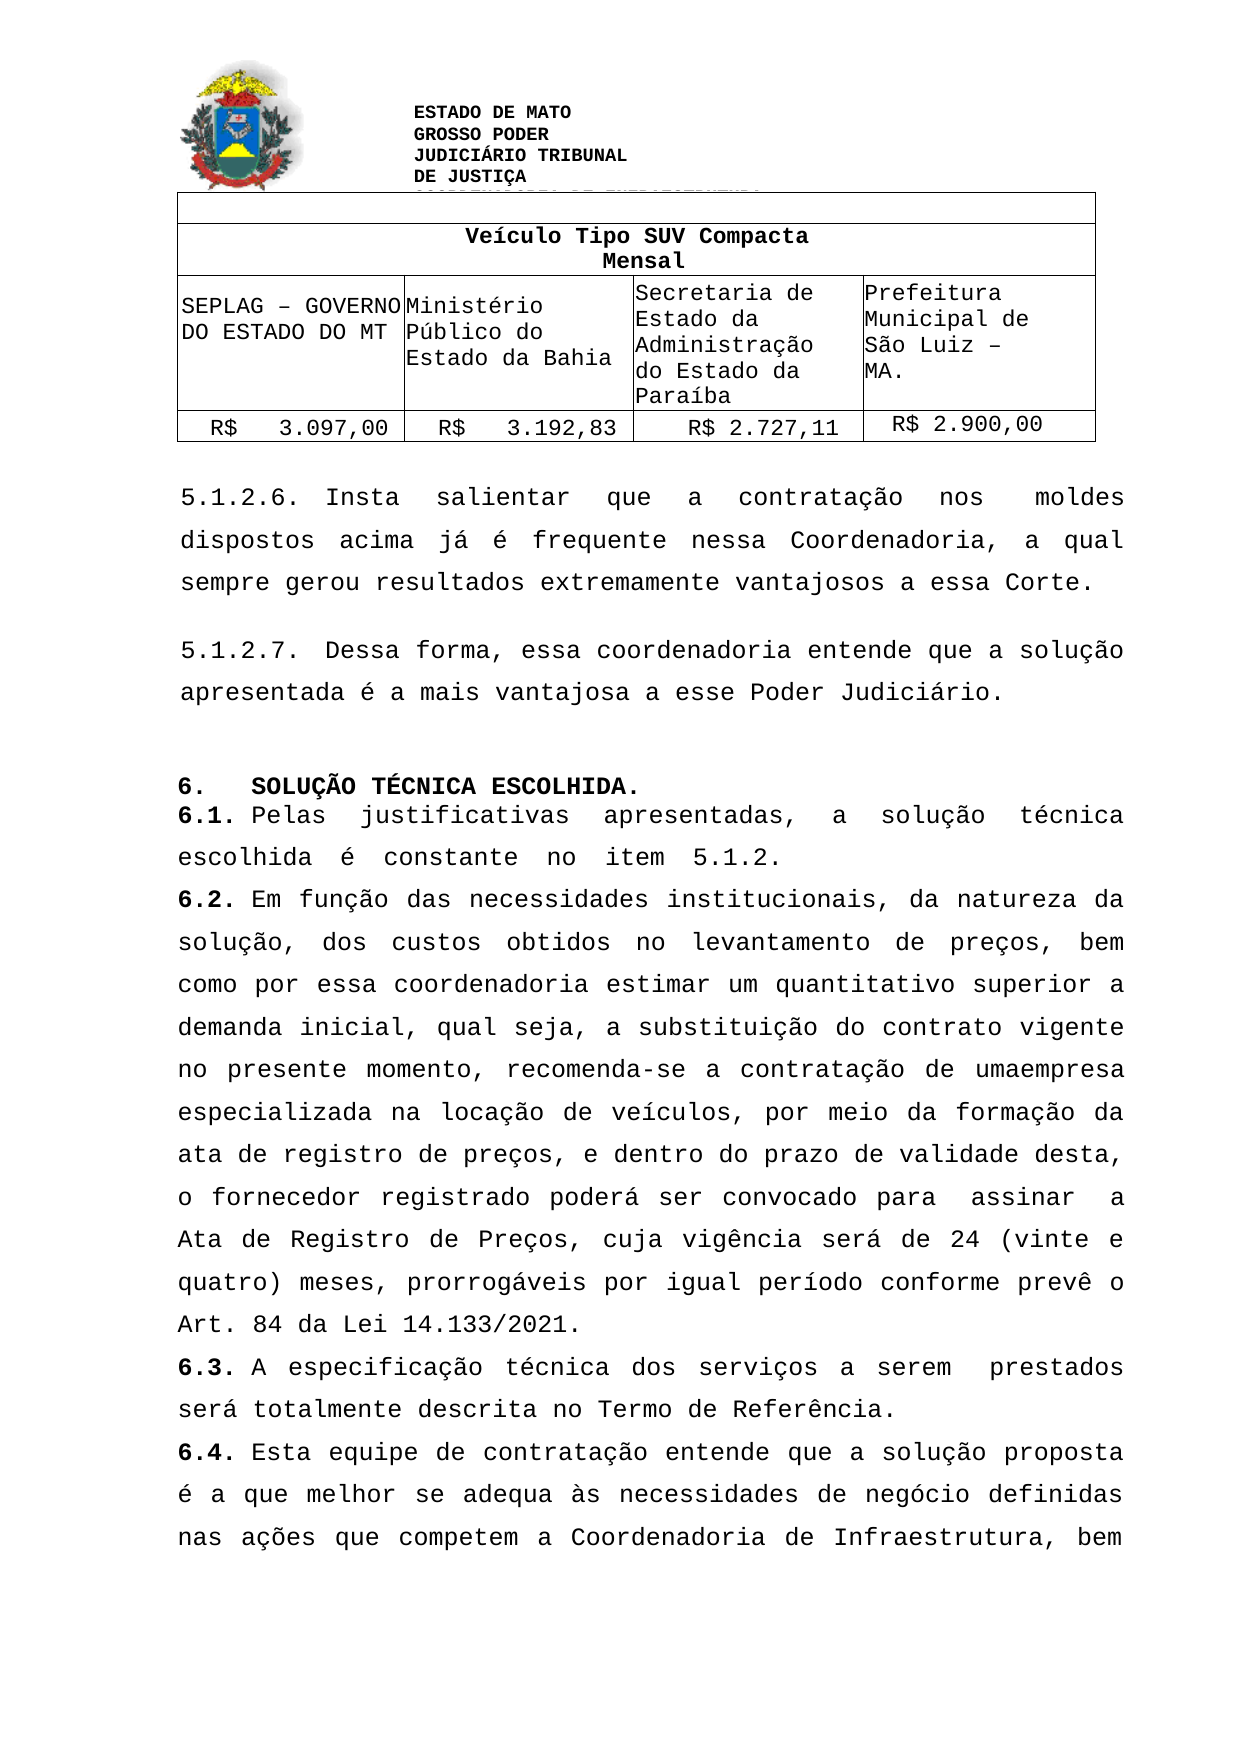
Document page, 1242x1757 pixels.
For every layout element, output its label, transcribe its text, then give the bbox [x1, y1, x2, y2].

table_cell Ministério Público do Estado da Bahia [405, 276, 633, 410]
table_cell R$ 3.097,00 [178, 411, 404, 441]
table_cell Prefeitura Municipal de São Luiz – MA. [864, 276, 1095, 410]
subtitle SOLUÇÃO TÉCNICA ESCOLHIDA. [177, 773, 1221, 802]
list A especificação técnica dos serviços a serem prestados será totalmente descrita no Termo de Referência. [177, 1355, 1124, 1425]
table_cell Veículo Tipo SUV Compacta Mensal [178, 224, 1095, 274]
list Insta salientar que a contratação nos moldes dispostos acima já é frequente nessa Coordenadoria, a qual sempre gerou resultados extremamente vantajosos a essa Corte. [180, 485, 1125, 598]
table_cell Secretaria de Estado da Administração do Estado da Paraíba [634, 276, 863, 410]
table_cell SEPLAG – GOVERNO DO ESTADO DO MT [178, 276, 404, 410]
list Pelas justificativas apresentadas, a solução técnica escolhida é constante no item 5.1.2. [177, 803, 1124, 873]
picture [179, 60, 304, 192]
list Em função das necessidades institucionais, da natureza da solução, dos custos obtidos no levantamento de preços, bem como por essa coordenadoria estimar um quantitativo superior a demanda inicial, qual seja, a substituição do contrato vigente no presente momento, recomenda-se a contratação de umaempresa especializada na locação de veículos, por meio da formação da ata de registro de preços, e dentro do prazo de validade desta, o fornecedor registrado poderá ser convocado para assinar a Ata de Registro de Preços, cuja vigência será de 24 (vinte e quatro) meses, prorrogáveis por igual período conforme prevê o Art. 84 da Lei 14.133/2021. [177, 887, 1125, 1340]
list Esta equipe de contratação entende que a solução proposta é a que melhor se adequa às necessidades de negócio definidas nas ações que competem a Coordenadoria de Infraestrutura, bem [177, 1439, 1124, 1552]
table_header [178, 193, 1095, 223]
table_cell R$ 2.900,00 [864, 411, 1095, 441]
list Dessa forma, essa coordenadoria entende que a solução apresentada é a mais vantajosa a esse Poder Judiciário. [180, 638, 1124, 708]
table_cell R$ 2.727,11 [634, 411, 863, 441]
table_cell R$ 3.192,83 [405, 411, 633, 441]
